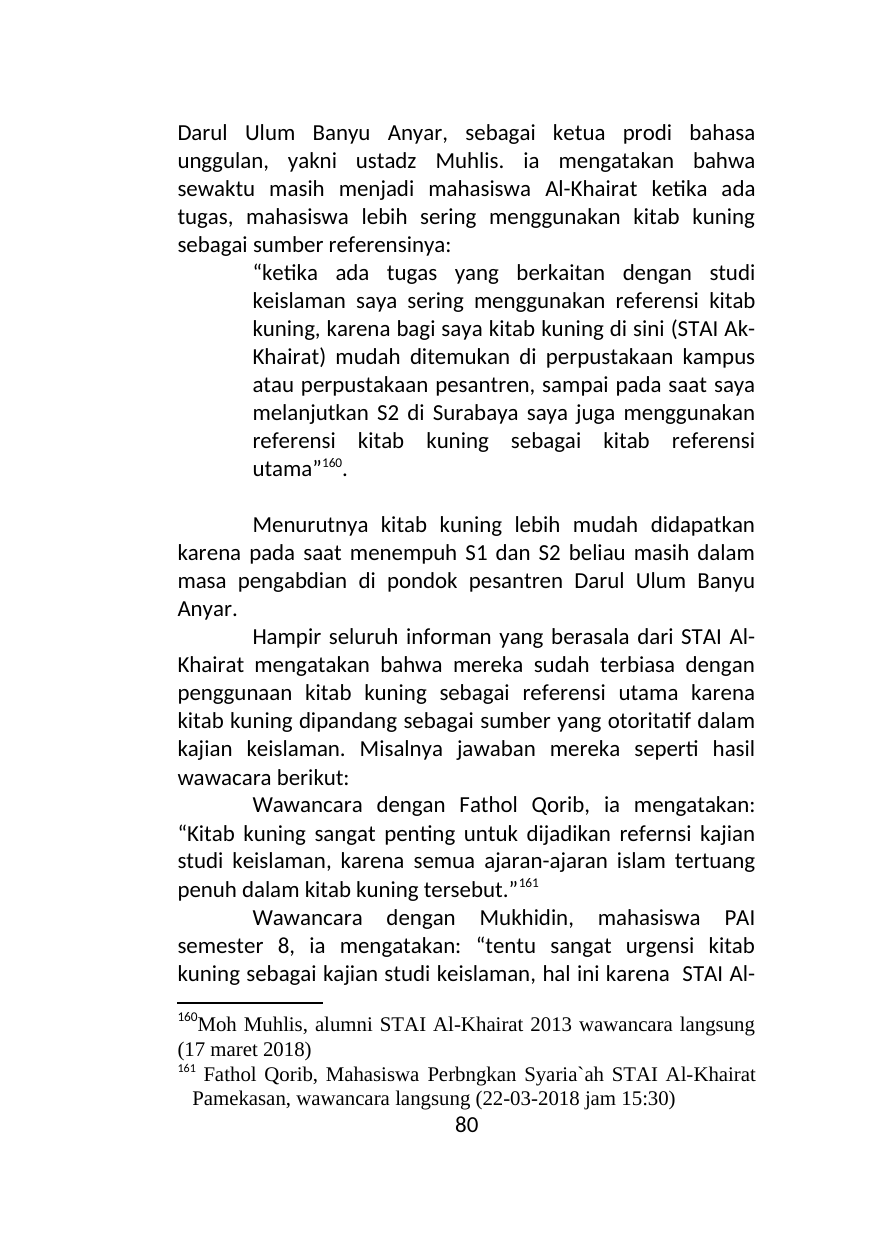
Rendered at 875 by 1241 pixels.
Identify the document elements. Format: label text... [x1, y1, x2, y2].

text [177, 903, 756, 987]
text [177, 118, 756, 258]
text Wawancara dengan Fathol Qorib, ia mengatakan: “Kitab kuning sangat penting untuk dijadikan refernsi kajian studi keislaman, karena semua ajaran-ajaran islam tertuang penuh dalam kitab kuning tersebut.” [177, 791, 756, 903]
text Menurutnya kitab kuning lebih mudah didapatkan karena pada saat menempuh S1 dan S2 beliau masih dalam masa pengabdian di pondok pesantren Darul Ulum Banyu Anyar. [177, 510, 756, 622]
text “ketika ada tugas yang berkaitan dengan studi keislaman saya sering menggunakan referensi kitab kuning, karena bagi saya kitab kuning di sini (STAI Ak-Khairat) mudah ditemukan di perpustakaan kampus atau perpustakaan pesantren, sampai pada saat saya melanjutkan S2 di Surabaya saya juga menggunakan referensi kitab kuning sebagai kitab referensi utama”. [252, 258, 756, 482]
text Hampir seluruh informan yang berasala dari STAI Al-Khairat mengatakan bahwa mereka sudah terbiasa dengan penggunaan kitab kuning sebagai referensi utama karena kitab kuning dipandang sebagai sumber yang otoritatif dalam kajian keislaman. Misalnya jawaban mereka seperti hasil wawacara berikut: [177, 622, 756, 791]
